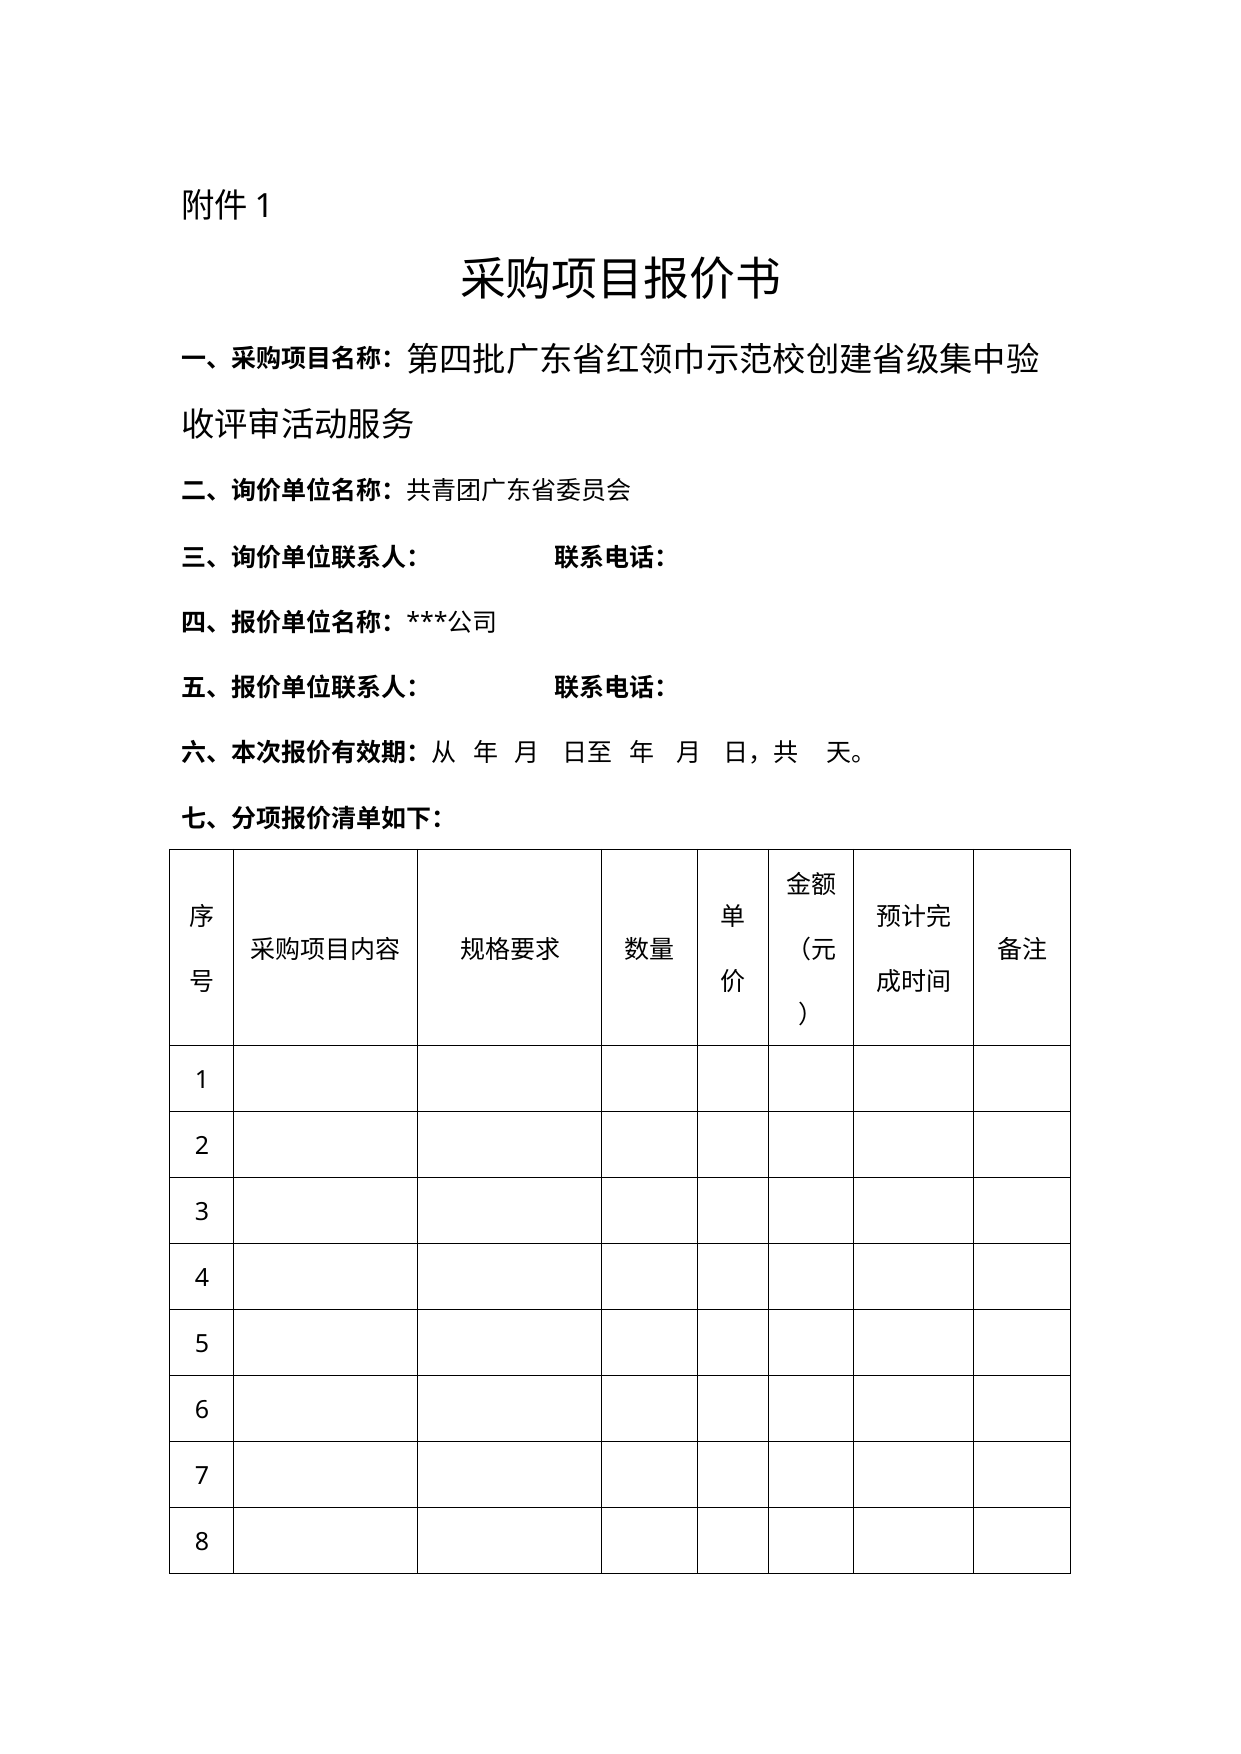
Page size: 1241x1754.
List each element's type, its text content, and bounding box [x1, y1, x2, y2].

table_cell 规格要求 [418, 850, 601, 1045]
table_cell [698, 1112, 768, 1177]
table_cell [698, 1244, 768, 1309]
table_cell [418, 1244, 601, 1309]
table_cell [602, 1442, 697, 1507]
table_cell [854, 1508, 973, 1573]
table_cell 8 [170, 1508, 233, 1573]
table_cell [698, 1310, 768, 1375]
table_cell [418, 1310, 601, 1375]
table_cell [602, 1310, 697, 1375]
table_cell [602, 1046, 697, 1111]
table_cell [854, 1310, 973, 1375]
table_cell [974, 1310, 1070, 1375]
table_cell 3 [170, 1178, 233, 1243]
table_cell [234, 1376, 417, 1441]
table_cell [769, 1508, 853, 1573]
table_cell [854, 1178, 973, 1243]
table_cell [234, 1178, 417, 1243]
table_cell [418, 1046, 601, 1111]
table_cell 数量 [602, 850, 697, 1045]
table_cell [698, 1508, 768, 1573]
table_header 附件1 [170, 162, 1070, 227]
table_cell [418, 1178, 601, 1243]
table_cell [974, 1178, 1070, 1243]
table_cell [234, 1244, 417, 1309]
table_cell [769, 1178, 853, 1243]
table_cell 金额（元） [769, 850, 853, 1045]
table_cell [698, 1178, 768, 1243]
table_cell [974, 1442, 1070, 1507]
table_cell [234, 1442, 417, 1507]
table_cell [974, 1046, 1070, 1111]
table_cell [974, 1508, 1070, 1573]
table_cell [234, 1112, 417, 1177]
table_cell [769, 1442, 853, 1507]
table_cell 一、采购项目名称：第四批广东省红领巾示范校创建省级集中验收评审活动服务 [170, 325, 1071, 454]
table_cell 二、询价单位名称：共青团广东省委员会 [170, 455, 1071, 523]
table_cell 采购项目报价书 [170, 227, 1071, 324]
table_cell [418, 1508, 601, 1573]
table_cell [698, 1442, 768, 1507]
table_cell [602, 1376, 697, 1441]
table_cell [854, 1376, 973, 1441]
table_cell 五、报价单位联系人： 联系电话： [170, 653, 1071, 718]
table_cell [769, 1112, 853, 1177]
table_cell 4 [170, 1244, 233, 1309]
table_cell [602, 1112, 697, 1177]
table_cell 备注 [974, 850, 1070, 1045]
table_cell [769, 1310, 853, 1375]
table_cell 序号 [170, 850, 233, 1045]
table_cell [974, 1244, 1070, 1309]
table_cell [698, 1046, 768, 1111]
table_cell 预计完成时间 [854, 850, 973, 1045]
table_cell 7 [170, 1442, 233, 1507]
table_cell 七、分项报价清单如下： [170, 784, 1071, 849]
table_cell [769, 1376, 853, 1441]
table_cell [698, 1376, 768, 1441]
table_cell [602, 1244, 697, 1309]
table_cell 5 [170, 1310, 233, 1375]
table_cell [418, 1376, 601, 1441]
table_cell 6 [170, 1376, 233, 1441]
table_cell 六、本次报价有效期：从 年 月 日至 年 月 日，共 天。 [170, 718, 1071, 784]
table_cell 单价 [698, 850, 768, 1045]
table_cell [974, 1112, 1070, 1177]
table_cell [418, 1442, 601, 1507]
table_cell [974, 1376, 1070, 1441]
table_cell [234, 1046, 417, 1111]
table_cell [854, 1112, 973, 1177]
table_cell [854, 1244, 973, 1309]
table_cell 采购项目内容 [234, 850, 417, 1045]
table_cell 三、询价单位联系人： 联系电话： [170, 523, 1071, 588]
table_cell [854, 1046, 973, 1111]
table_cell [769, 1244, 853, 1309]
table_cell [769, 1046, 853, 1111]
table_cell [602, 1508, 697, 1573]
table_cell 1 [170, 1046, 233, 1111]
table_cell 四、报价单位名称：***公司 [170, 588, 1071, 653]
table_cell [602, 1178, 697, 1243]
table_cell [418, 1112, 601, 1177]
table_cell [234, 1508, 417, 1573]
table_cell [234, 1310, 417, 1375]
table_cell 2 [170, 1112, 233, 1177]
table_cell [854, 1442, 973, 1507]
